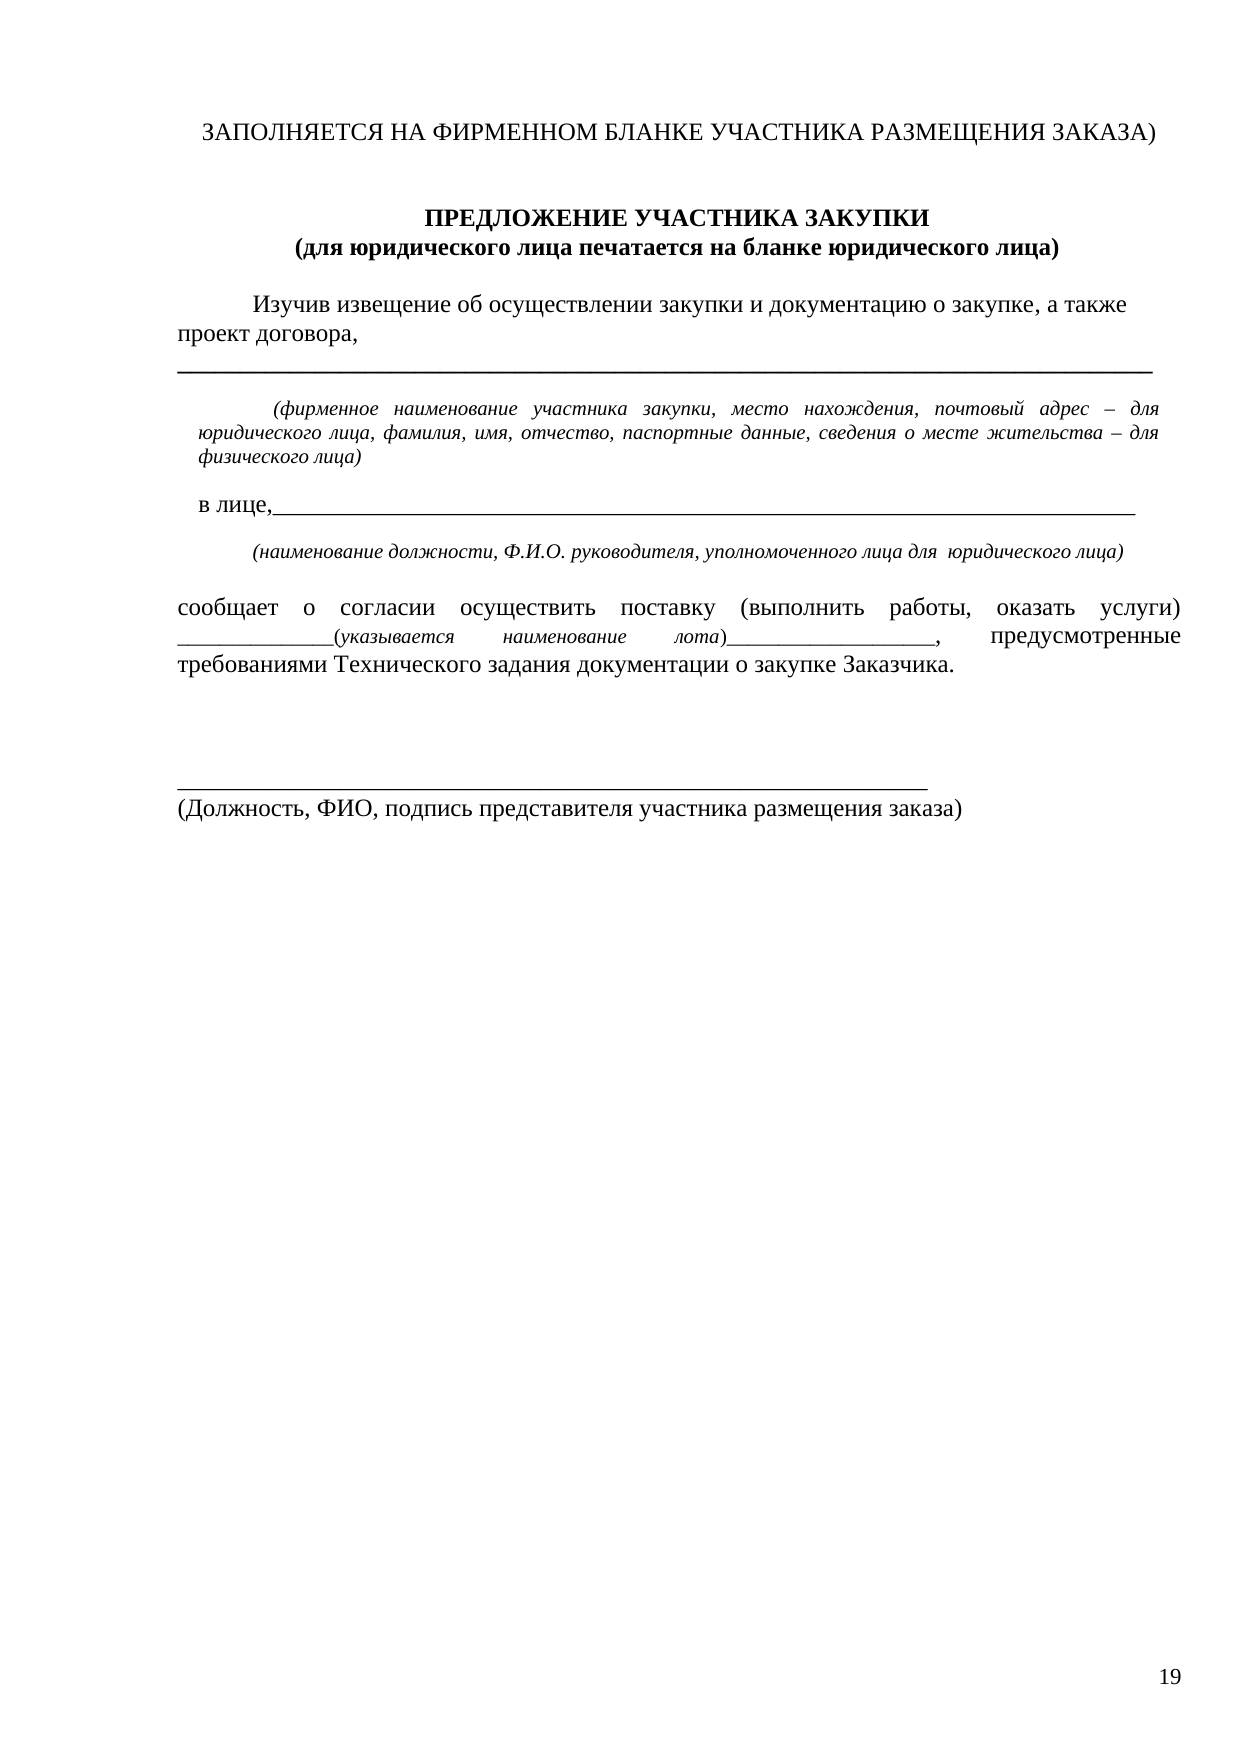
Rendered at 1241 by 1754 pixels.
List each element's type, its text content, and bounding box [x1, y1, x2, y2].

text Изучив извещение об осуществлении закупки и документацию о закупке, а также проект договора, ______________________________________________________________________________ [177, 289, 1181, 375]
text (для юридического лица печатается на бланке юридического лица) [177, 232, 1177, 260]
text ПРЕДЛОЖЕНИЕ УЧАСТНИКА ЗАКУПКИ [177, 203, 1177, 232]
text (наименование должности, Ф.И.О. руководителя, уполномоченного лица для юридического лица) [177, 539, 1181, 563]
text в лице,_____________________________________________________________________ [198, 489, 1160, 518]
text ____________________________________________________________ [177, 764, 1177, 793]
text (Должность, ФИО, подпись представителя участника размещения заказа) [177, 793, 1177, 822]
text сообщает о согласии осуществить поставку (выполнить работы, оказать услуги) _______________(указывается наименование лота)____________________, предусмотренные требованиями Технического задания документации о закупке Заказчика. [177, 592, 1181, 678]
text ЗАПОЛНЯЕТСЯ НА ФИРМЕННОМ БЛАНКЕ УЧАСТНИКА РАЗМЕЩЕНИЯ ЗАКАЗА) [177, 117, 1181, 145]
text (фирменное наименование участника закупки, место нахождения, почтовый адрес – для юридического лица, фамилия, имя, отчество, паспортные данные, сведения о месте жительства – для физического лица) [198, 396, 1160, 468]
